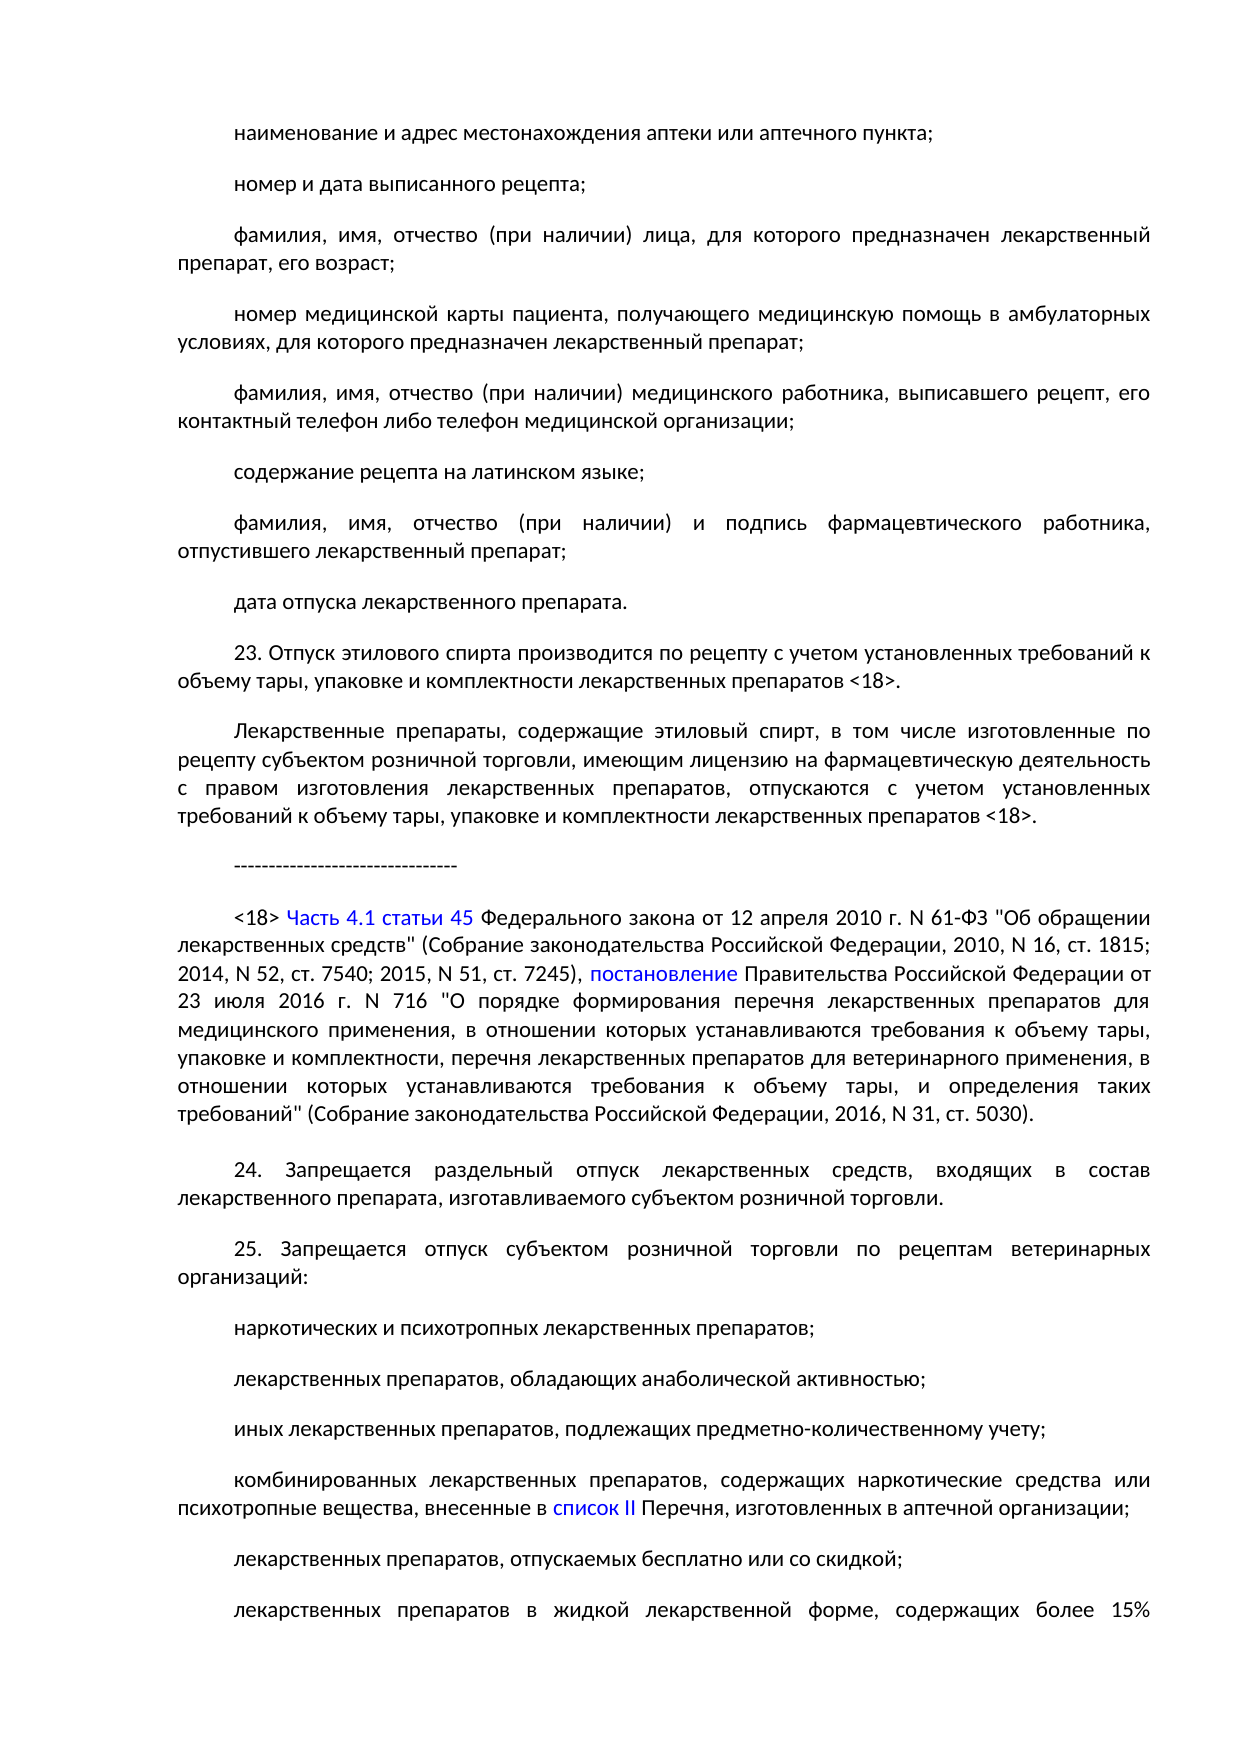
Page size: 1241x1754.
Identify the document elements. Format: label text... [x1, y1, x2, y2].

text фамилия, имя, отчество (при наличии) лица, для которого предназначен лекарственный препарат, его возраст; [177, 220, 1152, 276]
text наркотических и психотропных лекарственных препаратов; [177, 1313, 1152, 1341]
text фамилия, имя, отчество (при наличии) медицинского работника, выписавшего рецепт, его контактный телефон либо телефон медицинской организации; [177, 378, 1152, 434]
text лекарственных препаратов, отпускаемых бесплатно или со скидкой; [177, 1544, 1152, 1572]
text комбинированных лекарственных препаратов, содержащих наркотические средства или психотропные вещества, внесенные в список II Перечня, изготовленных в аптечной организации; [177, 1466, 1152, 1522]
text фамилия, имя, отчество (при наличии) и подпись фармацевтического работника, отпустившего лекарственный препарат; [177, 508, 1152, 564]
text дата отпуска лекарственного препарата. [177, 587, 1152, 615]
text содержание рецепта на латинском языке; [177, 457, 1152, 485]
text 24. Запрещается раздельный отпуск лекарственных средств, входящих в состав лекарственного препарата, изготавливаемого субъектом розничной торговли. [177, 1155, 1152, 1211]
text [177, 1595, 1152, 1623]
text Лекарственные препараты, содержащие этиловый спирт, в том числе изготовленные по рецепту субъектом розничной торговли, имеющим лицензию на фармацевтическую деятельность с правом изготовления лекарственных препаратов, отпускаются с учетом установленных требований к объему тары, упаковке и комплектности лекарственных препаратов <18>. [177, 717, 1152, 829]
text лекарственных препаратов, обладающих анаболической активностью; [177, 1364, 1152, 1392]
text номер и дата выписанного рецепта; [177, 169, 1152, 197]
text <18> Часть 4.1 статьи 45 Федерального закона от 12 апреля 2010 г. N 61-ФЗ "Об обращении лекарственных средств" (Собрание законодательства Российской Федерации, 2010, N 16, ст. 1815; 2014, N 52, ст. 7540; 2015, N 51, ст. 7245), постановление Правительства Российской Федерации от 23 июля 2016 г. N 716 "О порядке формирования перечня лекарственных препаратов для медицинского применения, в отношении которых устанавливаются требования к объему тары, упаковке и комплектности, перечня лекарственных препаратов для ветеринарного применения, в отношении которых устанавливаются требования к объему тары, и определения таких требований" (Собрание законодательства Российской Федерации, 2016, N 31, ст. 5030). [177, 903, 1152, 1127]
text иных лекарственных препаратов, подлежащих предметно-количественному учету; [177, 1414, 1152, 1443]
text 25. Запрещается отпуск субъектом розничной торговли по рецептам ветеринарных организаций: [177, 1234, 1152, 1290]
text наименование и адрес местонахождения аптеки или аптечного пункта; [177, 118, 1152, 146]
text -------------------------------- [177, 852, 1152, 880]
text номер медицинской карты пациента, получающего медицинскую помощь в амбулаторных условиях, для которого предназначен лекарственный препарат; [177, 299, 1152, 355]
text 23. Отпуск этилового спирта производится по рецепту с учетом установленных требований к объему тары, упаковке и комплектности лекарственных препаратов <18>. [177, 638, 1152, 694]
